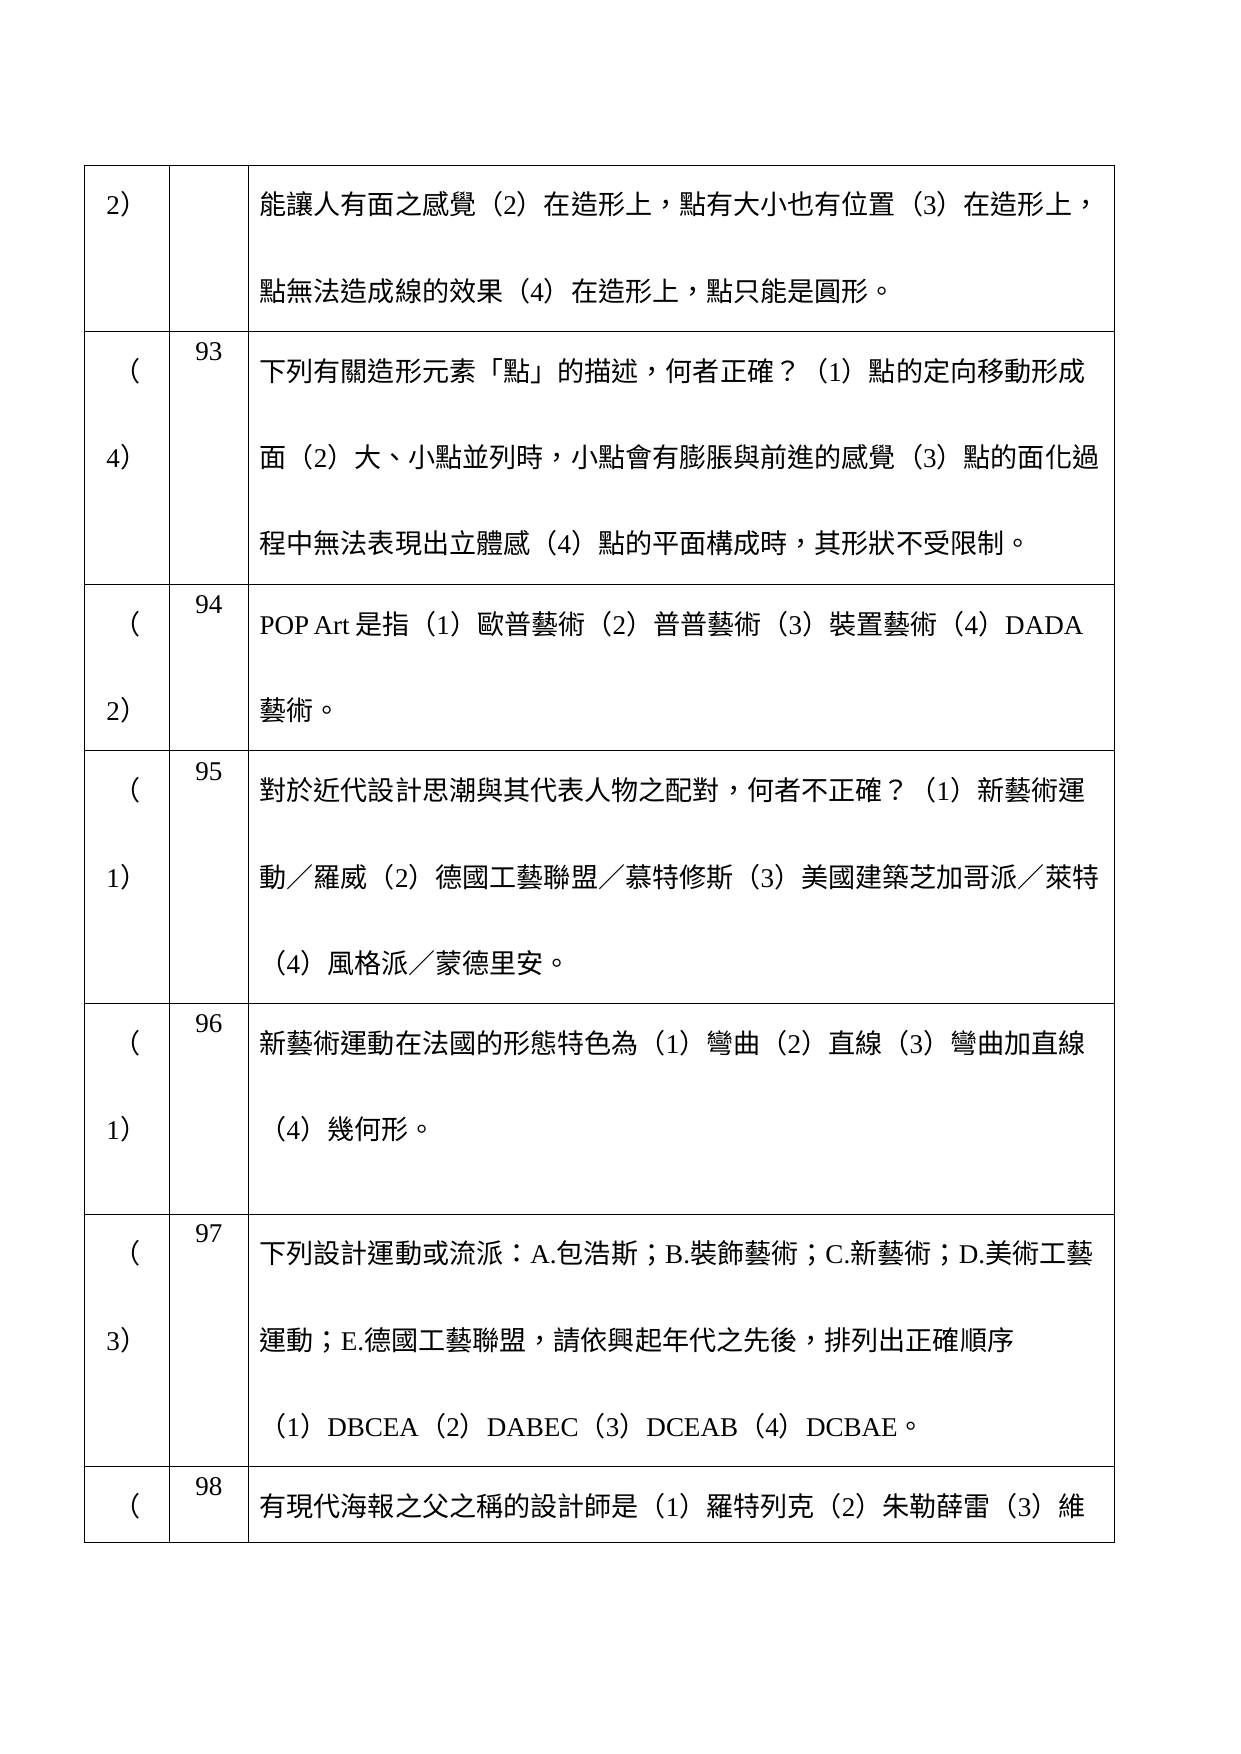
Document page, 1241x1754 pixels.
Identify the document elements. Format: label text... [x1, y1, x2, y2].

table_cell POP Art是指（1）歐普藝術（2）普普藝術（3）裝置藝術（4）DADA藝術。 [249, 585, 1114, 750]
table_cell 97 [170, 1215, 248, 1466]
table_cell 93 [170, 332, 248, 584]
table_cell 下列設計運動或流派：A.包浩斯；B.裝飾藝術；C.新藝術；D.美術工藝運動；E.德國工藝聯盟，請依興起年代之先後，排列出正確順序（1）DBCEA（2）DABEC（3）DCEAB（4）DCBAE。 [249, 1215, 1114, 1466]
table_cell （1） [85, 1004, 169, 1213]
table_cell （2） [85, 1467, 169, 1542]
table_cell （1） [85, 751, 169, 1003]
table_cell （4） [85, 332, 169, 584]
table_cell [249, 166, 1114, 331]
table_cell 下列有關造形元素「點」的描述，何者正確？（1）點的定向移動形成面（2）大、小點並列時，小點會有膨脹與前進的感覺（3）點的面化過程中無法表現出立體感（4）點的平面構成時，其形狀不受限制。 [249, 332, 1114, 584]
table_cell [249, 1467, 1114, 1542]
table_cell 94 [170, 585, 248, 750]
table_cell 96 [170, 1004, 248, 1213]
table_cell 95 [170, 751, 248, 1003]
table_cell （2） [85, 585, 169, 750]
table_cell 98 [170, 1467, 248, 1542]
table_cell （2） [85, 166, 169, 331]
table_cell 對於近代設計思潮與其代表人物之配對，何者不正確？（1）新藝術運動／羅威（2）德國工藝聯盟／慕特修斯（3）美國建築芝加哥派／萊特（4）風格派／蒙德里安。 [249, 751, 1114, 1003]
table_cell 92 [170, 166, 248, 331]
table_cell （3） [85, 1215, 169, 1466]
table_cell 新藝術運動在法國的形態特色為（1）彎曲（2）直線（3）彎曲加直線（4）幾何形。 [249, 1004, 1114, 1213]
